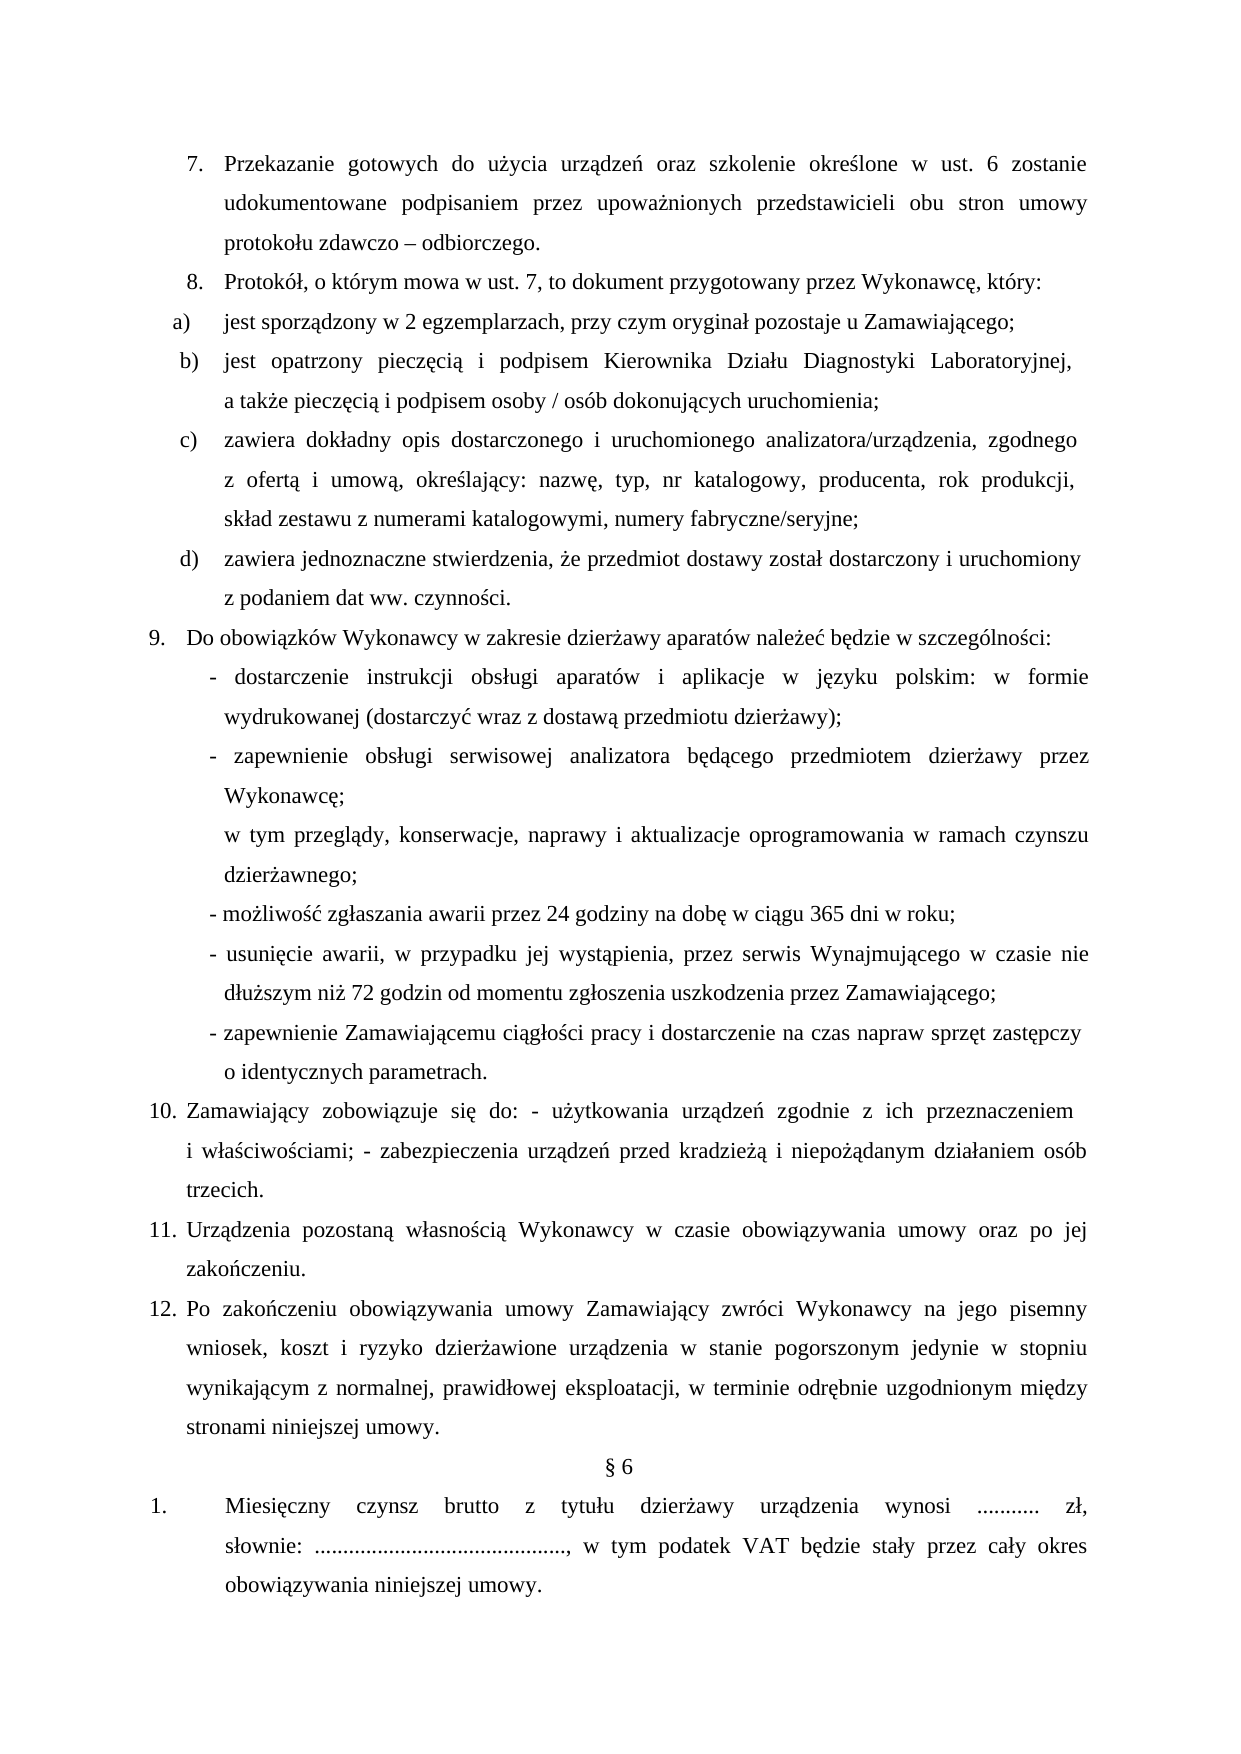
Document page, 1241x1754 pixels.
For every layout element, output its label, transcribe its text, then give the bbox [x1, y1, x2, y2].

list zawiera dokładny opis dostarczonego i uruchomionego analizatora/urządzenia, zgodnego z ofertą i umową, określający: nazwę, typ, nr katalogowy, producenta, rok produkcji, skład zestawu z numerami katalogowymi, numery fabryczne/seryjne; [179, 426, 1089, 532]
list Po zakończeniu obowiązywania umowy Zamawiający zwróci Wykonawcy na jego pisemny wniosek, koszt i ryzyko dzierżawione urządzenia w stanie pogorszonym jedynie w stopniu wynikającym z normalnej, prawidłowej eksploatacji, w terminie odrębnie uzgodnionym między stronami niniejszej umowy. [148, 1295, 1089, 1440]
list Miesięczny czynsz brutto z tytułu dzierżawy urządzenia wynosi ........... zł, słownie: ............................................, w tym podatek VAT będzie stały przez cały okres obowiązywania niniejszej umowy. [150, 1492, 1089, 1598]
list jest sporządzony w 2 egzemplarzach, przy czym oryginał pozostaje u Zamawiającego; [172, 308, 1089, 334]
text - zapewnienie Zamawiającemu ciągłości pracy i dostarczenie na czas napraw sprzęt zastępczy o identycznych parametrach. [209, 1018, 1090, 1084]
list zawiera jednoznaczne stwierdzenia, że przedmiot dostawy został dostarczony i uruchomiony z podaniem dat ww. czynności. [179, 545, 1089, 611]
text § 6 [148, 1453, 1089, 1479]
list jest opatrzony pieczęcią i podpisem Kierownika Działu Diagnostyki Laboratoryjnej, a także pieczęcią i podpisem osoby / osób dokonujących uruchomienia; [179, 347, 1089, 413]
list Protokół, o którym mowa w ust. 7, to dokument przygotowany przez Wykonawcę, który: [186, 268, 1089, 295]
list Zamawiający zobowiązuje się do: - użytkowania urządzeń zgodnie z ich przeznaczeniem i właściwościami; - zabezpieczenia urządzeń przed kradzieżą i niepożądanym działaniem osób trzecich. [148, 1097, 1089, 1203]
text - zapewnienie obsługi serwisowej analizatora będącego przedmiotem dzierżawy przez Wykonawcę; w tym przeglądy, konserwacje, naprawy i aktualizacje oprogramowania w ramach czynszu dzierżawnego; [209, 742, 1090, 887]
text - możliwość zgłaszania awarii przez 24 godziny na dobę w ciągu 365 dni w roku; [209, 900, 1090, 926]
list Do obowiązków Wykonawcy w zakresie dzierżawy aparatów należeć będzie w szczególności: [148, 624, 1081, 650]
text - usunięcie awarii, w przypadku jej wystąpienia, przez serwis Wynajmującego w czasie nie dłuższym niż 72 godzin od momentu zgłoszenia uszkodzenia przez Zamawiającego; [209, 939, 1090, 1005]
text - dostarczenie instrukcji obsługi aparatów i aplikacje w języku polskim: w formie wydrukowanej (dostarczyć wraz z dostawą przedmiotu dzierżawy); [209, 663, 1090, 729]
list Przekazanie gotowych do użycia urządzeń oraz szkolenie określone w ust. 6 zostanie udokumentowane podpisaniem przez upoważnionych przedstawicieli obu stron umowy protokołu zdawczo – odbiorczego. [186, 150, 1089, 255]
list Urządzenia pozostaną własnością Wykonawcy w czasie obowiązywania umowy oraz po jej zakończeniu. [148, 1216, 1089, 1282]
